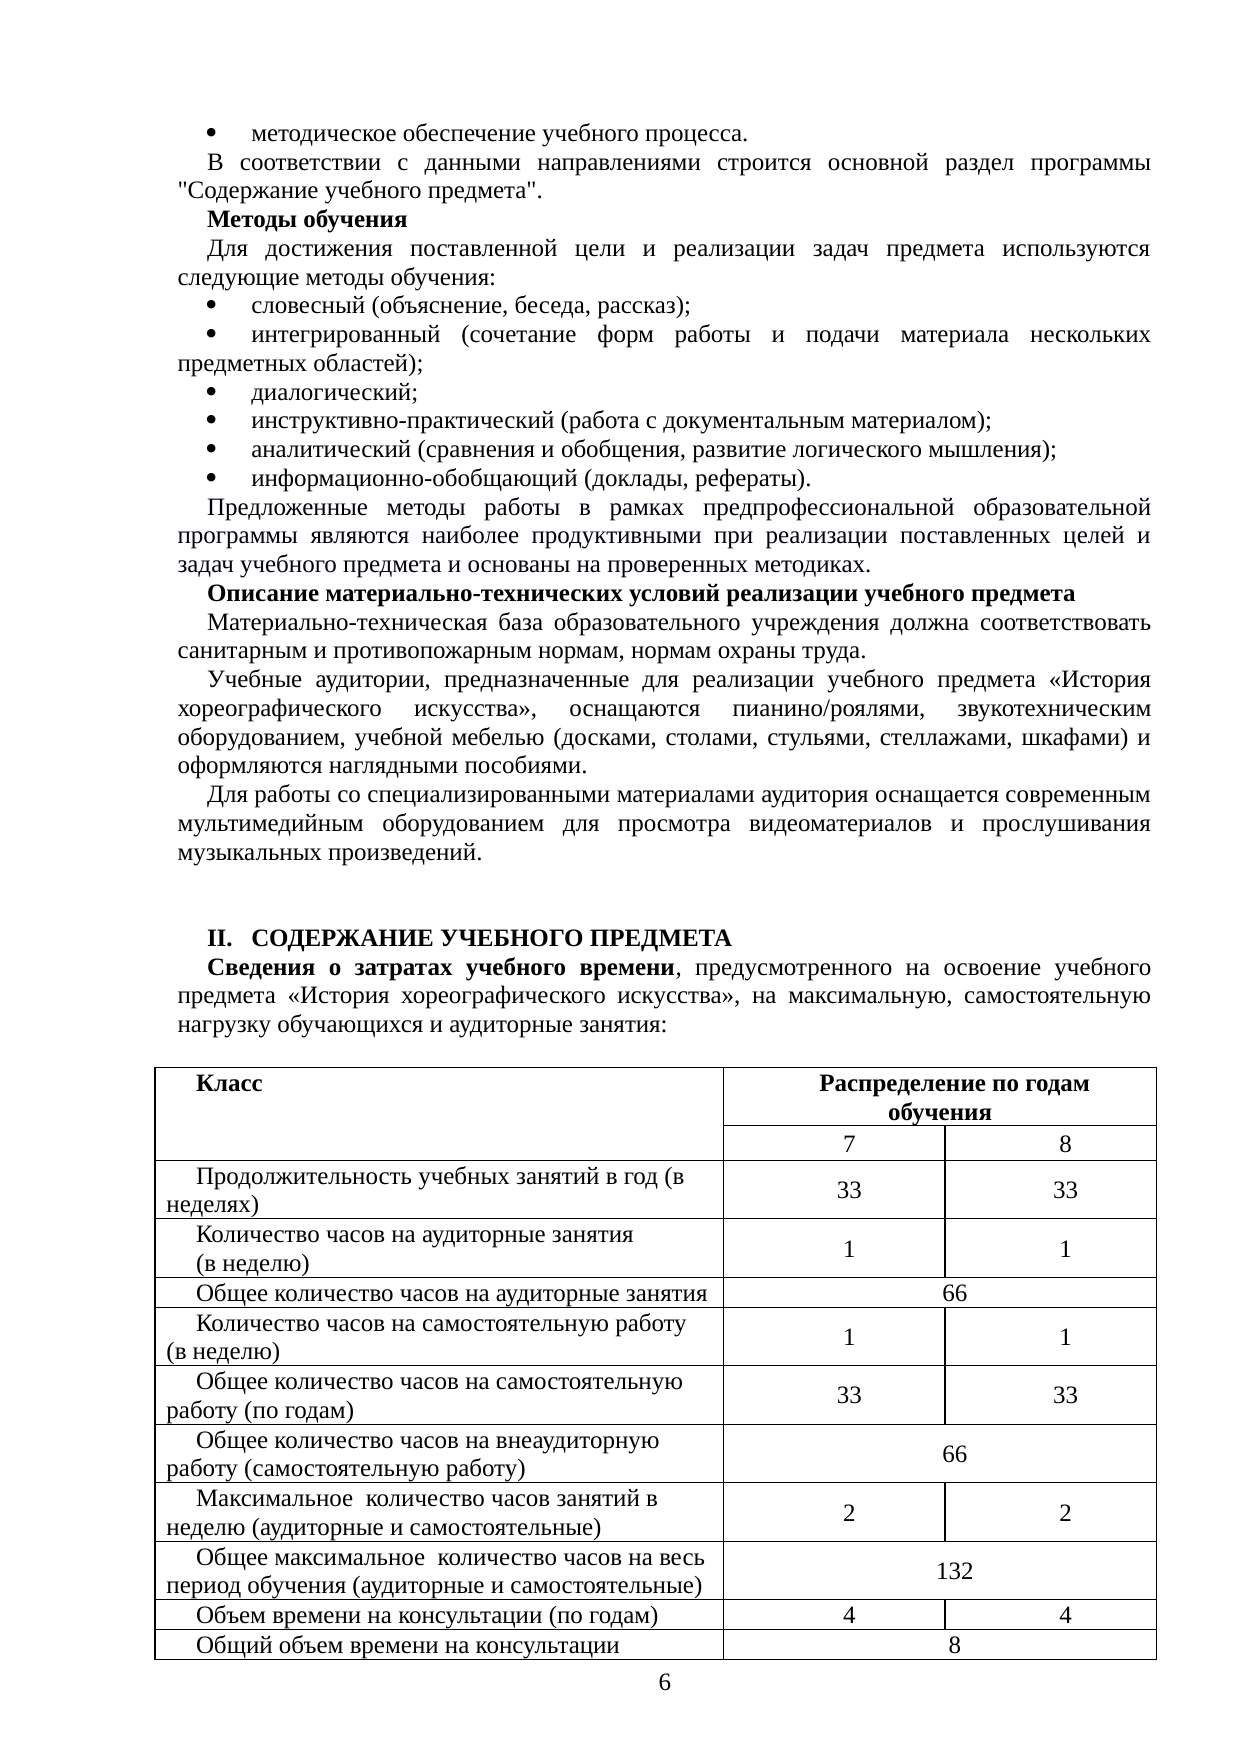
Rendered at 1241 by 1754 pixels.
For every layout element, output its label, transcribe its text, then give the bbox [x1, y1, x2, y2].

table_cell 4 [946, 1600, 1156, 1629]
table_cell 1 [946, 1308, 1156, 1365]
text В соответствии с данными направлениями строится основной раздел программы "Содержание учебного предмета". [177, 147, 1152, 204]
table_cell 33 [946, 1161, 1156, 1218]
text Методы обучения [177, 204, 1152, 233]
text Для работы со специализированными материалами аудитория оснащается современным мультимедийным оборудованием для просмотра видеоматериалов и прослушивания музыкальных произведений. [177, 779, 1152, 866]
text Материально-техническая база образовательного учреждения должна соответствовать санитарным и противопожарным нормам, нормам охраны труда. [177, 607, 1152, 664]
table_cell Количество часов на самостоятельную работу (в неделю) [156, 1308, 723, 1365]
text Предложенные методы работы в рамках предпрофессиональной образовательной программы являются наиболее продуктивными при реализации поставленных целей и задач учебного предмета и основаны на проверенных методиках. [177, 492, 1152, 578]
text Сведения о затратах учебного времени, предусмотренного на освоение учебного предмета «История хореографического искусства», на максимальную, самостоятельную нагрузку обучающихся и аудиторные занятия: [177, 952, 1152, 1038]
table_cell 8 [946, 1126, 1156, 1160]
table_cell 33 [724, 1161, 944, 1218]
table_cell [156, 1630, 723, 1659]
list инструктивно-практический (работа с документальным материалом); [177, 406, 1152, 434]
table_cell Общее максимальное количество часов на весь период обучения (аудиторные и самостоятельные) [156, 1542, 723, 1599]
table_cell 132 [724, 1542, 1156, 1599]
table_cell 1 [946, 1219, 1156, 1277]
list аналитический (сравнения и обобщения, развитие логического мышления); [177, 434, 1152, 463]
list методическое обеспечение учебного процесса. [177, 118, 1152, 147]
list диалогический; [177, 377, 1152, 406]
table_cell 66 [724, 1278, 1156, 1307]
table_cell 7 [724, 1126, 944, 1160]
table_header Распределение по годам обучения [724, 1068, 1156, 1125]
table_cell 33 [724, 1366, 944, 1424]
list информационно-обобщающий (доклады, рефераты). [177, 463, 1152, 492]
table_cell Общее количество часов на аудиторные занятия [156, 1278, 723, 1307]
table_cell 2 [946, 1483, 1156, 1541]
text Для достижения поставленной цели и реализации задач предмета используются следующие методы обучения: [177, 233, 1152, 291]
list интегрированный (сочетание форм работы и подачи материала нескольких предметных областей); [177, 319, 1152, 377]
table_cell 1 [724, 1219, 944, 1277]
table_cell 66 [724, 1425, 1156, 1482]
table_cell 2 [724, 1483, 944, 1541]
table_cell Максимальное количество часов занятий в неделю (аудиторные и самостоятельные) [156, 1483, 723, 1541]
table_cell Количество часов на аудиторные занятия (в неделю) [156, 1219, 723, 1277]
list словесный (объяснение, беседа, рассказ); [177, 291, 1152, 319]
text II. СОДЕРЖАНИЕ УЧЕБНОГО ПРЕДМЕТА [177, 923, 1152, 952]
table_header Класс [156, 1068, 723, 1160]
table_cell 8 [724, 1630, 1156, 1659]
table_cell 1 [724, 1308, 944, 1365]
table_cell 4 [724, 1600, 944, 1629]
table_cell Общее количество часов на самостоятельную работу (по годам) [156, 1366, 723, 1424]
table_cell Объем времени на консультации (по годам) [156, 1600, 723, 1629]
table_cell Общее количество часов на внеаудиторную работу (самостоятельную работу) [156, 1425, 723, 1482]
table_cell Продолжительность учебных занятий в год (в неделях) [156, 1161, 723, 1218]
text Учебные аудитории, предназначенные для реализации учебного предмета «История хореографического искусства», оснащаются пианино/роялями, звукотехническим оборудованием, учебной мебелью (досками, столами, стульями, стеллажами, шкафами) и оформляются наглядными пособиями. [177, 664, 1152, 779]
table_cell 33 [946, 1366, 1156, 1424]
text Описание материально-технических условий реализации учебного предмета [177, 578, 1152, 607]
